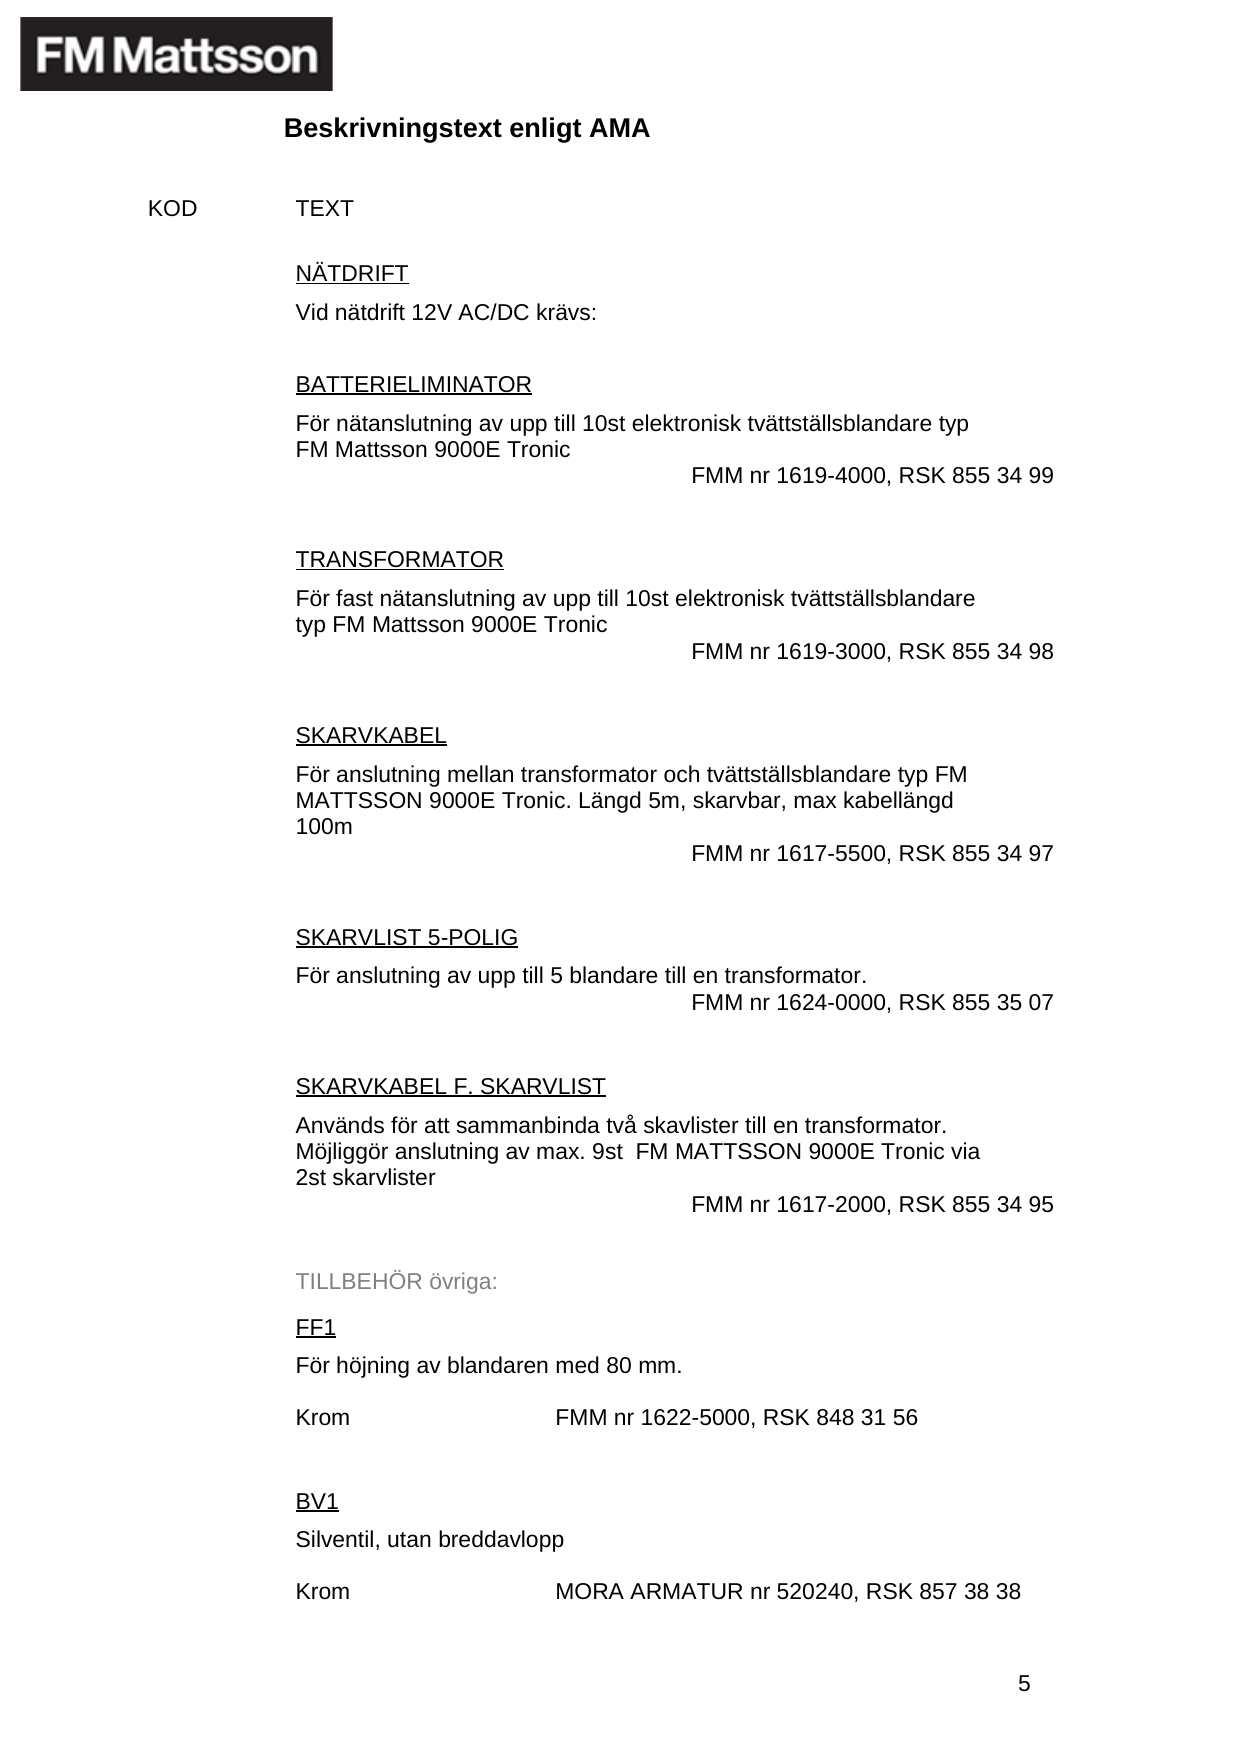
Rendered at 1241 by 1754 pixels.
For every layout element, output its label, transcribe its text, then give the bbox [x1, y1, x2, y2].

list FMM nr 1617-5500, RSK 855 34 97 [148, 839, 1093, 866]
text För nätanslutning av upp till 10st elektronisk tvättställsblandare typ FM Mattsson 9000E Tronic [295, 409, 1004, 462]
text För anslutning av upp till 5 blandare till en transformator. [295, 962, 1004, 989]
list Krom MORA ARMATUR nr 520240, RSK 857 38 38 [148, 1578, 1093, 1604]
text För anslutning mellan transformator och tvättställsblandare typ FM MATTSSON 9000E Tronic. Längd 5m, skarvbar, max kabellängd 100m [295, 761, 1004, 839]
text Används för att sammanbinda två skavlister till en transformator. Möjliggör anslutning av max. 9st FM MATTSSON 9000E Tronic via 2st skarvlister [295, 1112, 1004, 1191]
text TILLBEHÖR övriga: [148, 1268, 1031, 1295]
text Vid nätdrift 12V AC/DC krävs: [295, 299, 1004, 326]
text För höjning av blandaren med 80 mm. [295, 1352, 1031, 1379]
list FMM nr 1624-0000, RSK 855 35 07 [148, 989, 1093, 1015]
list FMM nr 1617-2000, RSK 855 34 95 [148, 1191, 1093, 1217]
text FF1 X [295, 1313, 1004, 1340]
text SKARVKABEL X [295, 722, 1004, 748]
list Krom FMM nr 1622-5000, RSK 848 31 56 [148, 1404, 1093, 1430]
text Skarvkabel f. skarvlist X [295, 1073, 1004, 1099]
list FMM nr 1619-4000, RSK 855 34 99 [148, 462, 1093, 488]
text TRANSFORMATOR X [295, 546, 1004, 572]
text BV1 X [295, 1488, 1004, 1514]
text Silventil, utan breddavlopp [295, 1526, 1031, 1553]
picture [20, 17, 333, 91]
text NÄTDRIFT [295, 260, 1004, 287]
text BATTERIELIMINATOR X [295, 371, 1004, 397]
list FMM nr 1619-3000, RSK 855 34 98 [148, 638, 1093, 664]
text För fast nätanslutning av upp till 10st elektronisk tvättställsblandare typ FM Mattsson 9000E Tronic [295, 585, 1004, 638]
text Skarvlist 5-polig X [295, 923, 1004, 950]
